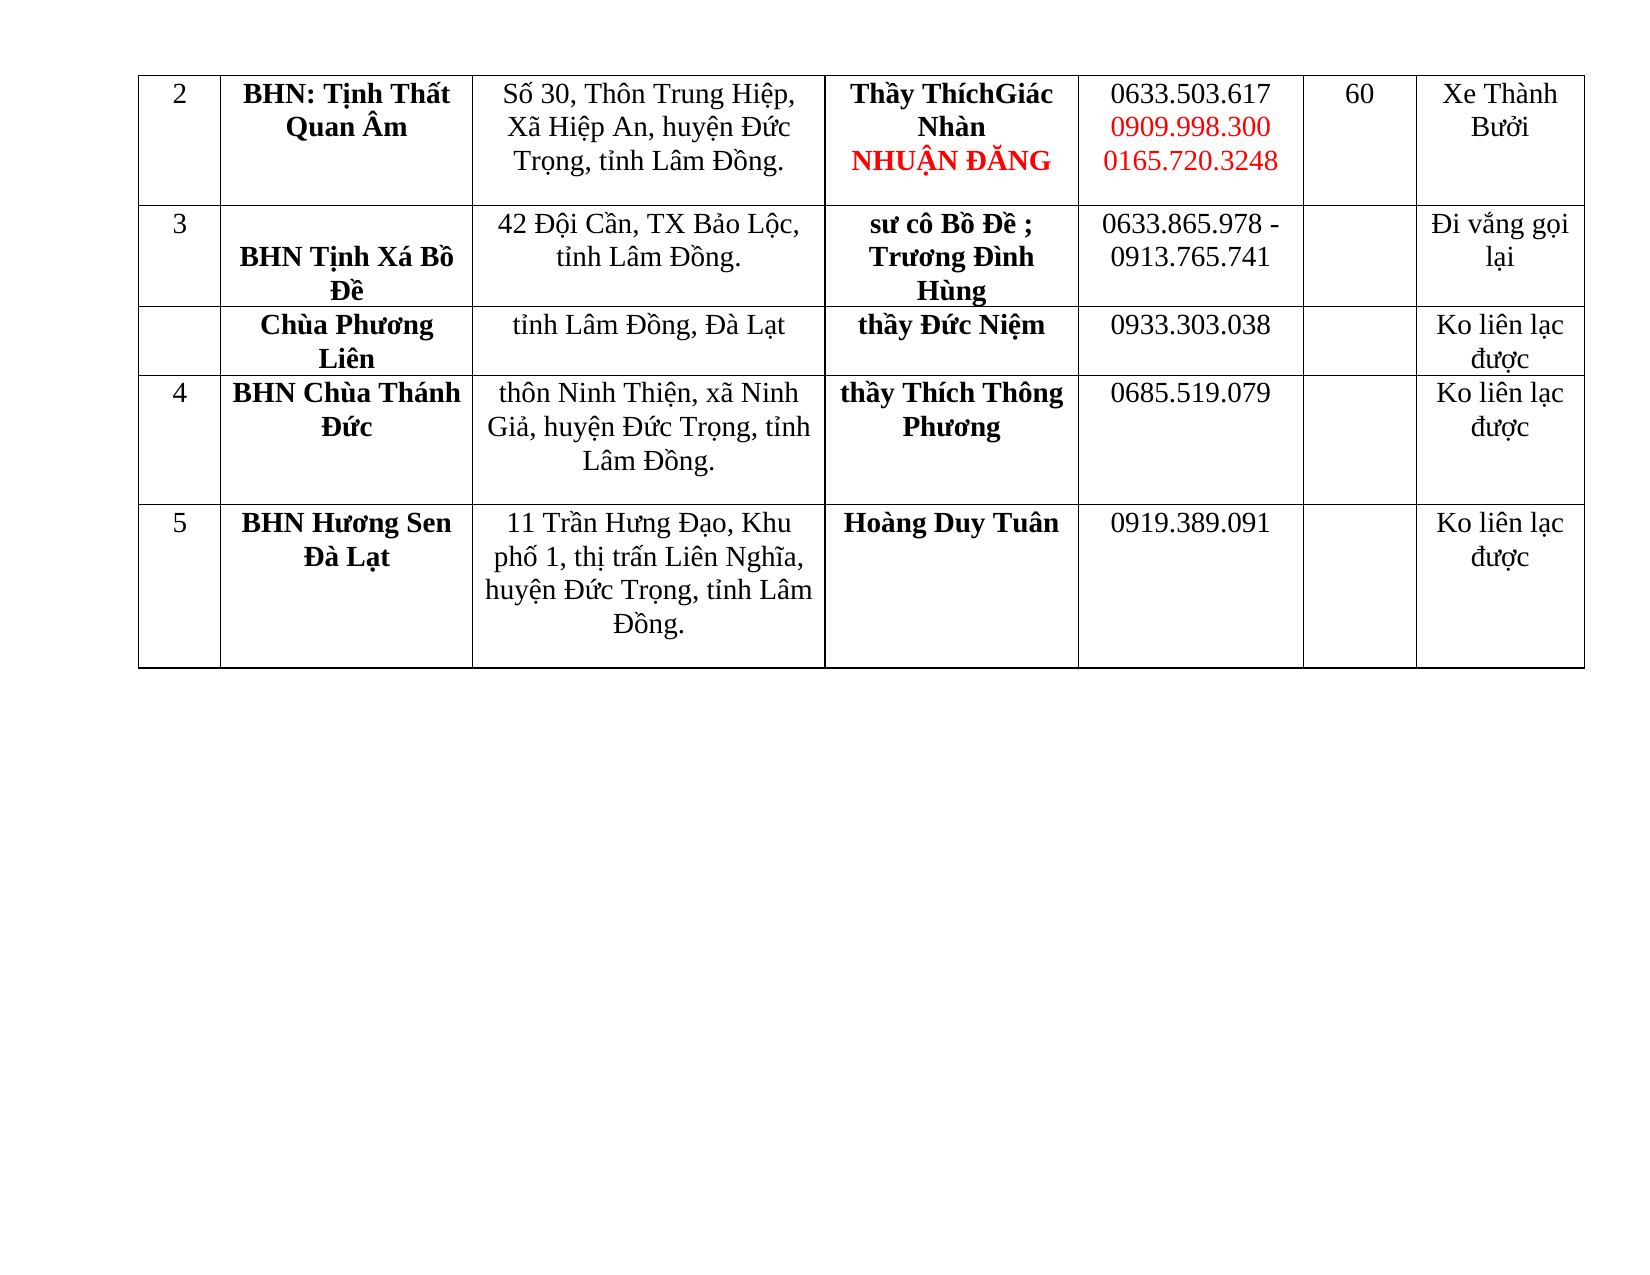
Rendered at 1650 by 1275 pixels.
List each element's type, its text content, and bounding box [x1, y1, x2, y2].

table_cell thầy Đức Niệm [826, 307, 1078, 374]
table_cell thôn Ninh Thiện, xã Ninh Giả, huyện Đức Trọng, tỉnh Lâm Đồng. [473, 376, 824, 504]
table_cell 0919.389.091 [1079, 505, 1303, 667]
table_cell BHN: Tịnh Thất Quan Âm [221, 76, 472, 205]
table_cell 0685.519.079 [1079, 376, 1303, 504]
table_cell BHN Tịnh Xá Bồ Đề [221, 206, 472, 306]
table_cell [1304, 505, 1416, 667]
table_cell 0933.303.038 [1079, 307, 1303, 374]
table_cell Số 30, Thôn Trung Hiệp, Xã Hiệp An, huyện Đức Trọng, tỉnh Lâm Đồng. [473, 76, 824, 205]
table_cell Hoàng Duy Tuân [826, 505, 1078, 667]
table_cell 11 Trần Hưng Đạo, Khu phố 1, thị trấn Liên Nghĩa, huyện Đức Trọng, tỉnh Lâm Đồng. [473, 505, 824, 667]
table_cell 5 [139, 505, 220, 667]
table_cell 60 [1304, 76, 1416, 205]
table_cell 3 [139, 206, 220, 306]
table_cell Thầy ThíchGiác Nhàn NHUẬN ĐĂNG [826, 76, 1078, 205]
table_cell sư cô Bồ Đề ; Trương Đình Hùng [826, 206, 1078, 306]
table_cell Ko liên lạc được [1417, 376, 1584, 504]
table_cell [1304, 206, 1416, 306]
table_cell Ko liên lạc được [1417, 505, 1584, 667]
table_cell 0633.503.617 0909.998.300 0165.720.3248 [1079, 76, 1303, 205]
table_cell Đi vắng gọi lại [1417, 206, 1584, 306]
table_cell 0633.865.978 - 0913.765.741 [1079, 206, 1303, 306]
table_cell [1304, 376, 1416, 504]
table_cell tỉnh Lâm Đồng, Đà Lạt [473, 307, 824, 374]
table_cell [139, 307, 220, 374]
table_cell Xe Thành Bưởi [1417, 76, 1584, 205]
table_cell Chùa Phương Liên [221, 307, 472, 374]
table_cell BHN Chùa Thánh Đức [221, 376, 472, 504]
table_cell 4 [139, 376, 220, 504]
table_cell thầy Thích Thông Phương [826, 376, 1078, 504]
table_cell Ko liên lạc được [1417, 307, 1584, 374]
table_cell 42 Đội Cần, TX Bảo Lộc, tỉnh Lâm Đồng. [473, 206, 824, 306]
table_cell [1304, 307, 1416, 374]
table_cell BHN Hương Sen Đà Lạt [221, 505, 472, 667]
table_cell 2 [139, 76, 220, 205]
